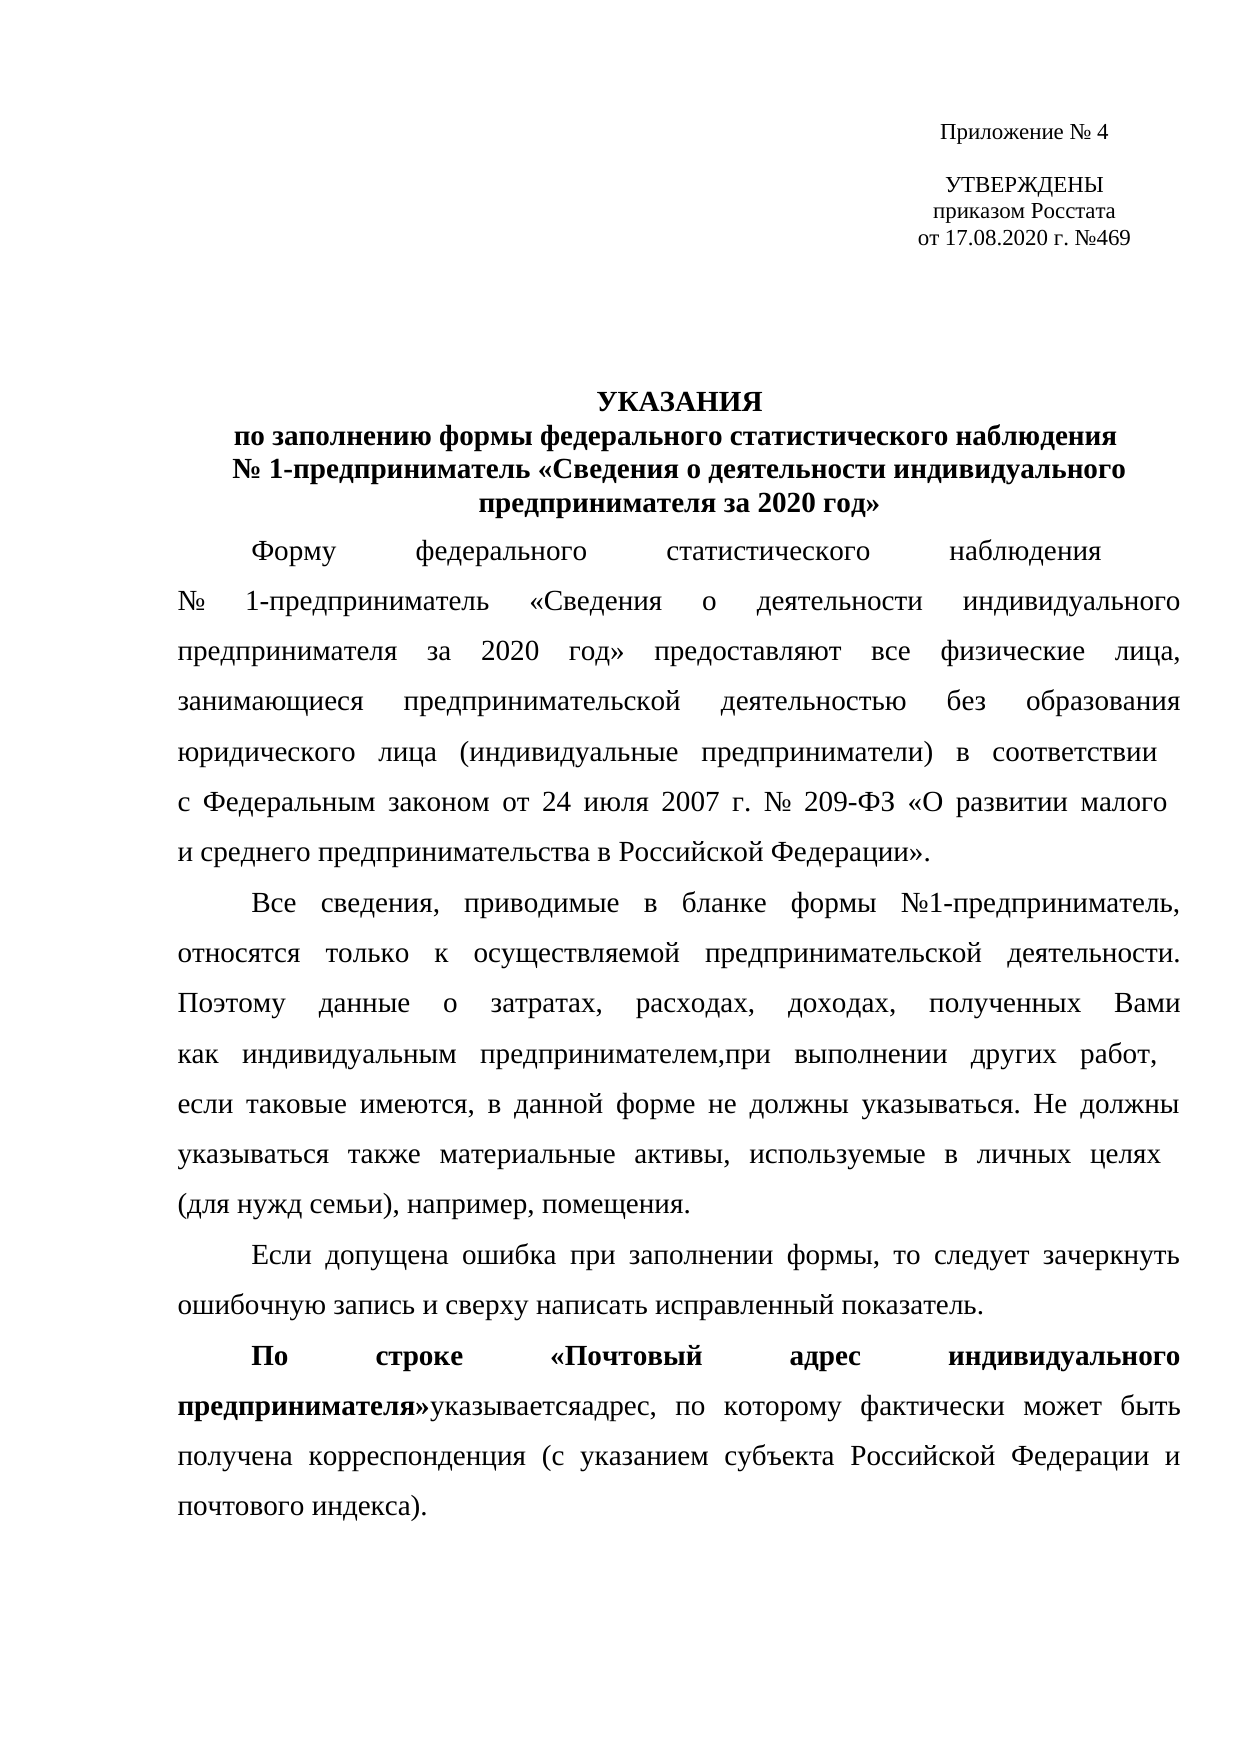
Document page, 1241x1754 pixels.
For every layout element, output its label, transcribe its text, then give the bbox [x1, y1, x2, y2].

text Форму федерального статистического наблюдения № 1-предприниматель «Сведения о деятельности индивидуального предпринимателя за 2020 год» предоставляют все физические лица, занимающиеся предпринимательской деятельностью без образования юридического лица (индивидуальные предприниматели) в соответствии с Федеральным законом от 24 июля 2007 г. № 209-ФЗ «О развитии малого и среднего предпринимательства в Российской Федерации». [177, 533, 1181, 868]
text Все сведения, приводимые в бланке формы №1-предприниматель, относятся только к осуществляемой предпринимательской деятельности. Поэтому данные о затратах, расходах, доходах, полученных Вами как индивидуальным предпринимателем,при выполнении других работ, если таковые имеются, в данной форме не должны указываться. Не должны указываться также материальные активы, используемые в личных целях (для нужд семьи), например, помещения. [177, 885, 1181, 1220]
text УКАЗАНИЯ [177, 384, 1181, 418]
text По строке «Почтовый адрес индивидуального предпринимателя»указываетсяадрес, по которому фактически может быть получена корреспонденция (с указанием субъекта Российской Федерации и почтового индекса). [177, 1338, 1181, 1522]
table_header Приложение № 4 УТВЕРЖДЕНЫ приказом Росстата от 17.08.2020 г. №469 [864, 118, 1181, 384]
text Если допущена ошибка при заполнении формы, то следует зачеркнуть ошибочную запись и сверху написать исправленный показатель. [177, 1237, 1181, 1321]
text по заполнению формы федерального статистического наблюдения № 1-предприниматель «Сведения о деятельности индивидуального предпринимателя за 2020 год» [177, 418, 1181, 518]
